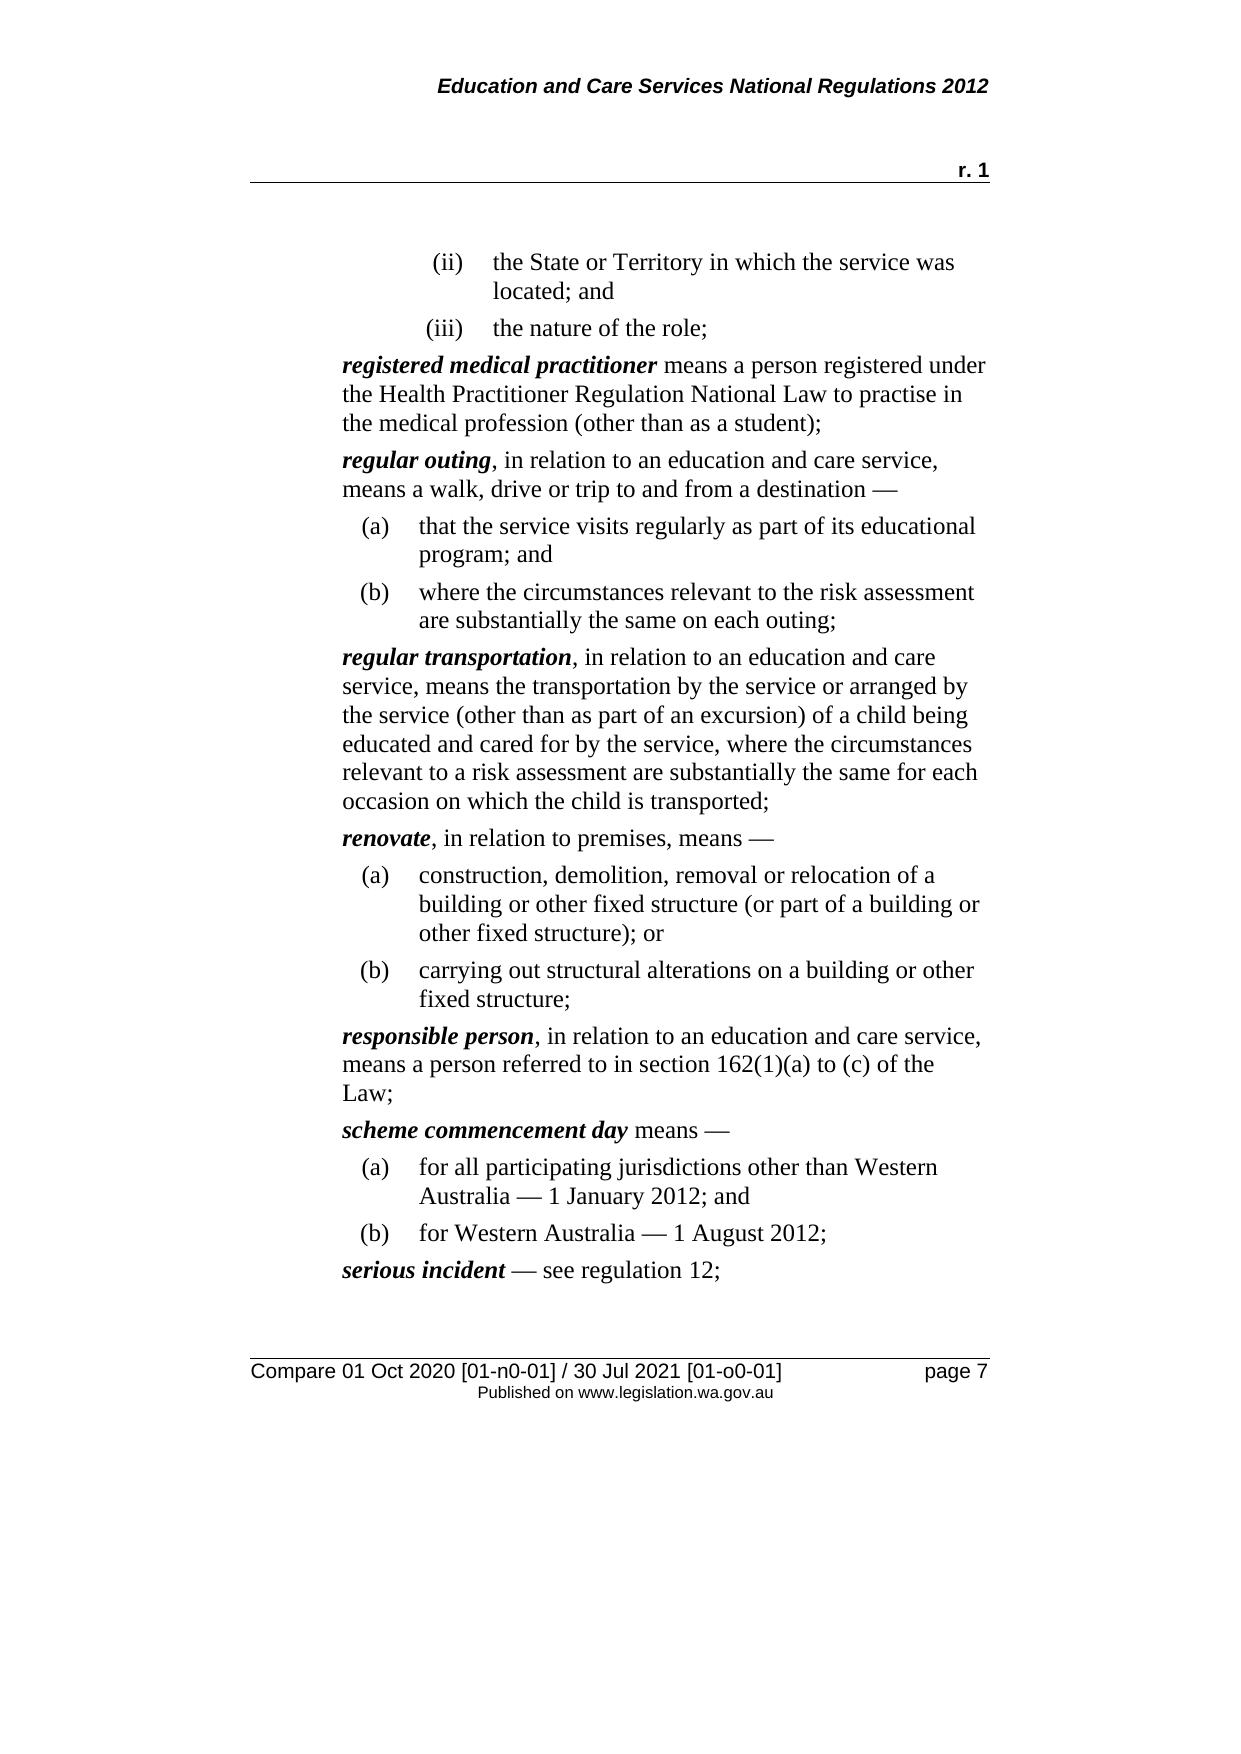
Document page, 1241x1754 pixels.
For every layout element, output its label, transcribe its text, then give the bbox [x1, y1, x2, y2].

text (ii) the State or Territory in which the service was located; and [250, 247, 990, 305]
text (a) for all participating jurisdictions other than Western Australia — 1 January 2012; and [250, 1152, 990, 1210]
text (b) for Western Australia — 1 August 2012; [250, 1218, 990, 1247]
text regular transportation, in relation to an education and care service, means the transportation by the service or arranged by the service (other than as part of an excursion) of a child being educated and cared for by the service, where the circumstances relevant to a risk assessment are substantially the same for each occasion on which the child is transported; [250, 642, 990, 815]
text regular outing, in relation to an education and care service, means a walk, drive or trip to and from a destination — [250, 445, 990, 502]
text registered medical practitioner means a person registered under the Health Practitioner Regulation National Law to practise in the medical profession (other than as a student); [250, 350, 990, 437]
text responsible person, in relation to an education and care service, means a person referred to in section 162(1)(a) to (c) of the Law; [250, 1021, 990, 1107]
text (a) construction, demolition, removal or relocation of a building or other fixed structure (or part of a building or other fixed structure); or [250, 860, 990, 947]
text (b) carrying out structural alterations on a building or other fixed structure; [250, 955, 990, 1012]
text scheme commencement day means — [250, 1115, 990, 1144]
text (iii) the nature of the role; [250, 313, 990, 342]
text renovate, in relation to premises, means — [250, 823, 990, 852]
text (a) that the service visits regularly as part of its educational program; and [250, 511, 990, 568]
text (b) where the circumstances relevant to the risk assessment are substantially the same on each outing; [250, 577, 990, 634]
text serious incident — see regulation 12; [250, 1255, 990, 1284]
